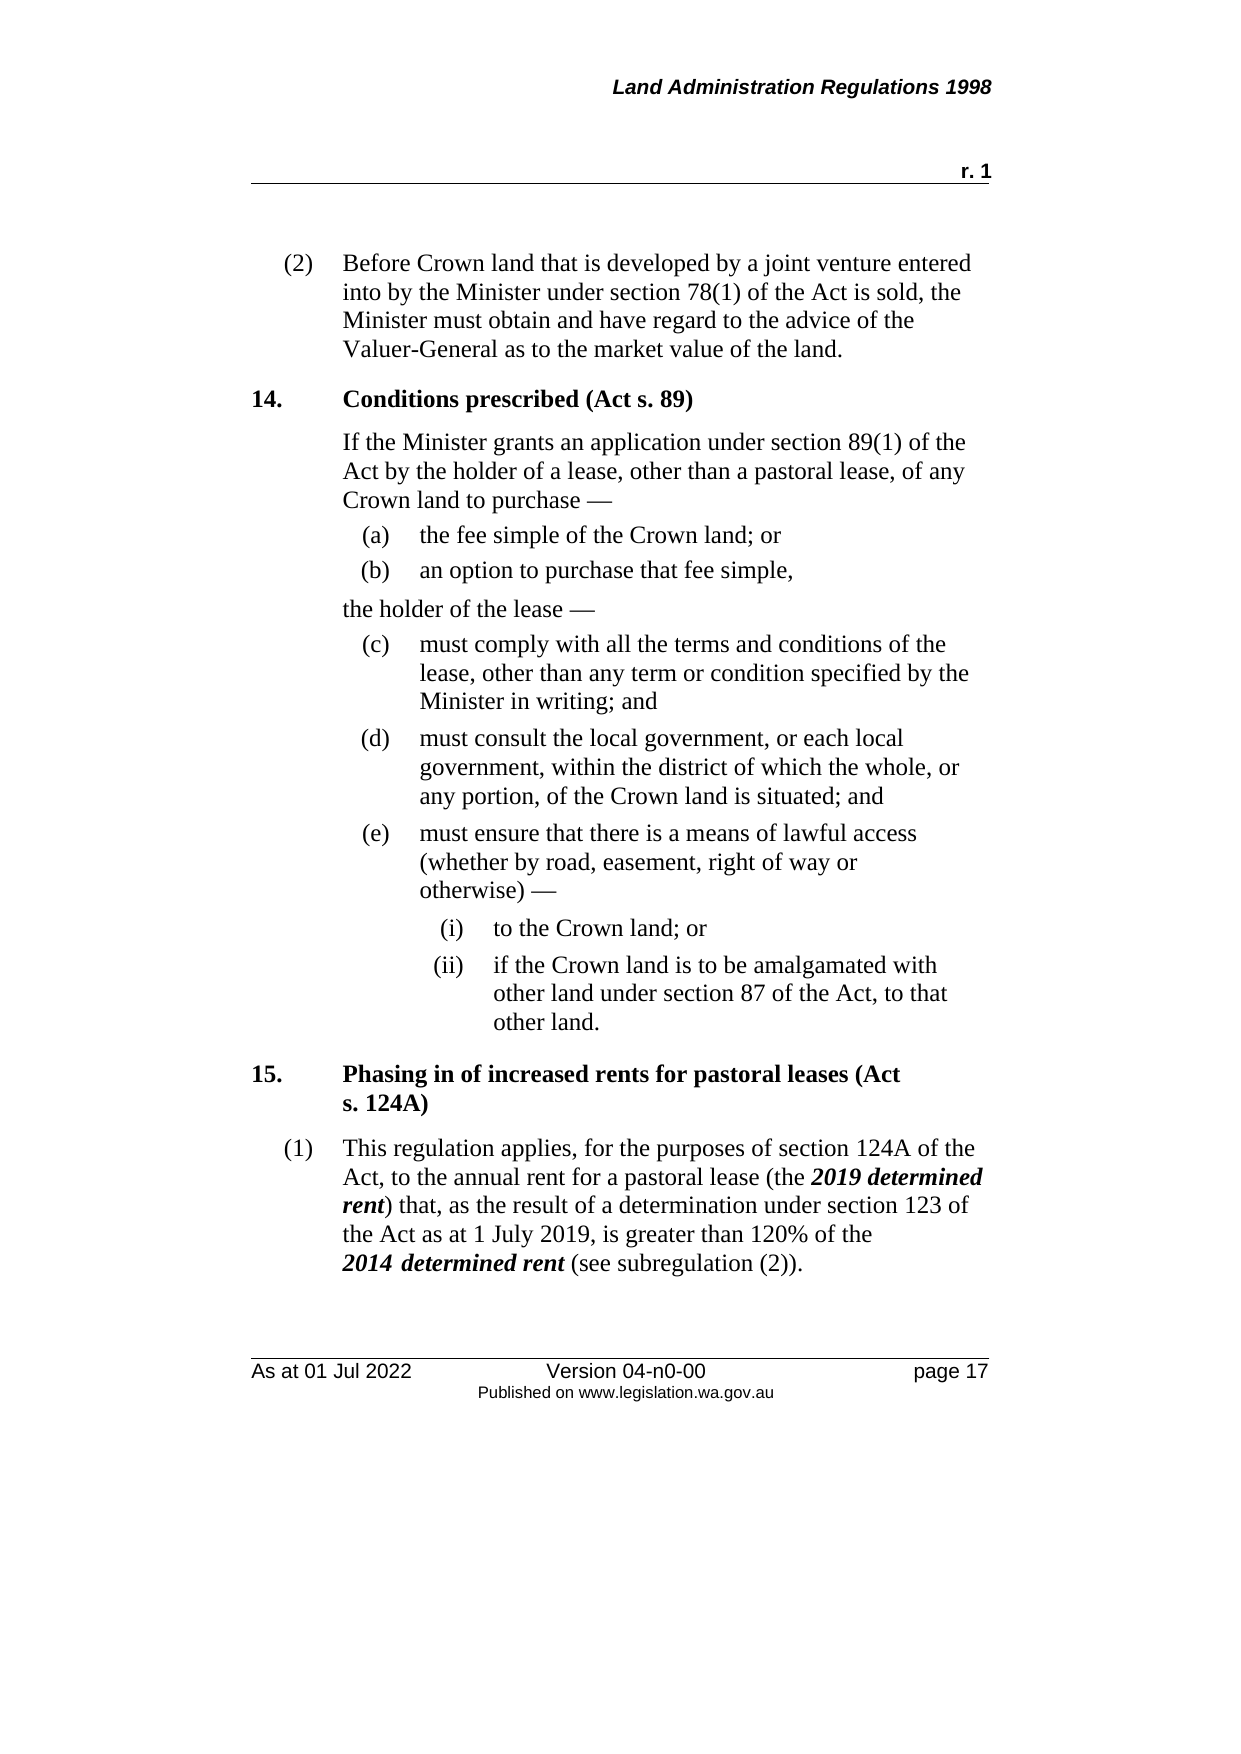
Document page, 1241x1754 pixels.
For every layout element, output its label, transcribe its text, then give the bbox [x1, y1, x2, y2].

text (e) must ensure that there is a means of lawful access (whether by road, easement, right of way or otherwise) — [251, 818, 989, 904]
subtitle 14. Conditions prescribed (Act s. 89) [251, 384, 989, 413]
text (d) must consult the local government, or each local government, within the district of which the whole, or any portion, of the Crown land is situated; and [251, 723, 989, 810]
text (i) to the Crown land; or [251, 913, 989, 941]
text If the Minister grants an application under section 89(1) of the Act by the holder of a lease, other than a pastoral lease, of any Crown land to purchase — [251, 427, 989, 513]
text (2) Before Crown land that is developed by a joint venture entered into by the Minister under section 78(1) of the Act is sold, the Minister must obtain and have regard to the advice of the Valuer-General as to the market value of the land. [251, 248, 989, 363]
text (a) the fee simple of the Crown land; or [251, 520, 989, 548]
text (c) must comply with all the terms and conditions of the lease, other than any term or condition specified by the Minister in writing; and [251, 629, 989, 715]
subtitle 15. Phasing in of increased rents for pastoral leases (Act s. 124A) [251, 1059, 989, 1116]
text (b) an option to purchase that fee simple, [251, 555, 989, 583]
text (1) This regulation applies, for the purposes of section 124A of the Act, to the annual rent for a pastoral lease (the 2019 determined rent) that, as the result of a determination under section 123 of the Act as at 1 July 2019, is greater than 120% of the 2014 determined rent (see subregulation (2)). [251, 1133, 989, 1277]
text (ii) if the Crown land is to be amalgamated with other land under section 87 of the Act, to that other land. [251, 950, 989, 1036]
text the holder of the lease — [251, 594, 989, 623]
